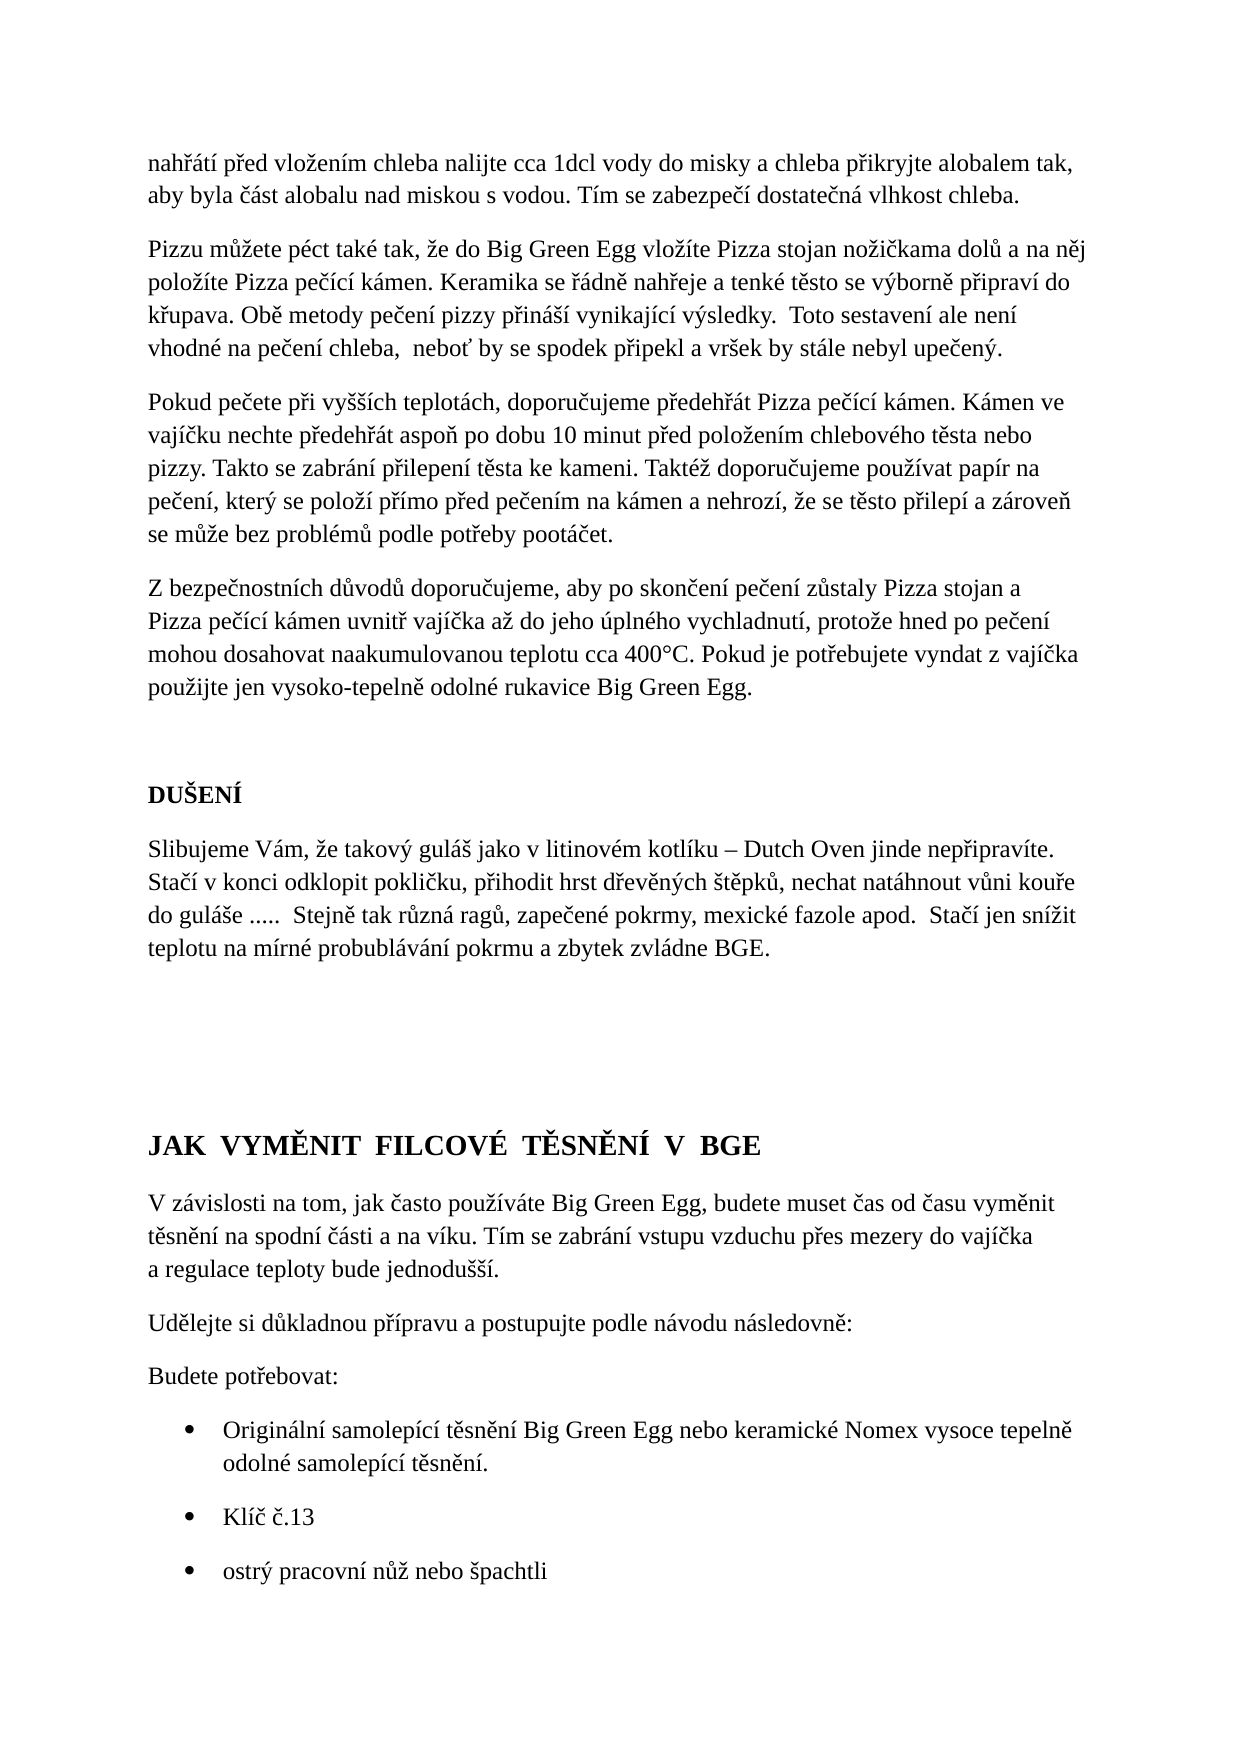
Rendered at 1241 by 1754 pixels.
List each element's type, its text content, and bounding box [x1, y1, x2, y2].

text Pokud pečete při vyšších teplotách, doporučujeme předehřát Pizza pečící kámen. Kámen ve vajíčku nechte předehřát aspoň po dobu 10 minut před položením chlebového těsta nebo pizzy. Takto se zabrání přilepení těsta ke kameni. Taktéž doporučujeme používat papír na pečení, který se položí přímo před pečením na kámen a nehrozí, že se těsto přilepí a zároveň se může bez problémů podle potřeby pootáčet. [148, 387, 1093, 548]
list ostrý pracovní nůž nebo špachtli [185, 1556, 1093, 1585]
list Originální samolepící těsnění Big Green Egg nebo keramické Nomex vysoce tepelně odolné samolepící těsnění. [185, 1415, 1093, 1477]
text Budete potřebovat: [148, 1361, 1093, 1390]
text Slibujeme Vám, že takový guláš jako v litinovém kotlíku – Dutch Oven jinde nepřipravíte. Stačí v konci odklopit pokličku, přihodit hrst dřevěných štěpků, nechat natáhnout vůni kouře do guláše ..... Stejně tak různá ragů, zapečené pokrmy, mexické fazole apod. Stačí jen snížit teplotu na mírné probublávání pokrmu a zbytek zvládne BGE. [148, 834, 1093, 962]
text Pizzu můžete péct také tak, že do Big Green Egg vložíte Pizza stojan nožičkama dolů a na něj položíte Pizza pečící kámen. Keramika se řádně nahřeje a tenké těsto se výborně připraví do křupava. Obě metody pečení pizzy přináší vynikající výsledky. Toto sestavení ale není vhodné na pečení chleba, neboť by se spodek připekl a vršek by stále nebyl upečený. [148, 234, 1093, 362]
text Z bezpečnostních důvodů doporučujeme, aby po skončení pečení zůstaly Pizza stojan a Pizza pečící kámen uvnitř vajíčka až do jeho úplného vychladnutí, protože hned po pečení mohou dosahovat naakumulovanou teplotu cca 400°C. Pokud je potřebujete vyndat z vajíčka použijte jen vysoko-tepelně odolné rukavice Big Green Egg. [148, 573, 1093, 701]
text DUŠENÍ [148, 780, 1093, 809]
text V závislosti na tom, jak často používáte Big Green Egg, budete muset čas od času vyměnit těsnění na spodní části a na víku. Tím se zabrání vstupu vzduchu přes mezery do vajíčka a regulace teploty bude jednodušší. [148, 1188, 1093, 1282]
list Klíč č.13 [185, 1502, 1093, 1531]
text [148, 148, 1093, 209]
text JAK VYMĚNIT FILCOVÉ TĚSNĚNÍ V BGE [148, 1094, 1093, 1162]
text Udělejte si důkladnou přípravu a postupujte podle návodu následovně: [148, 1308, 1093, 1336]
